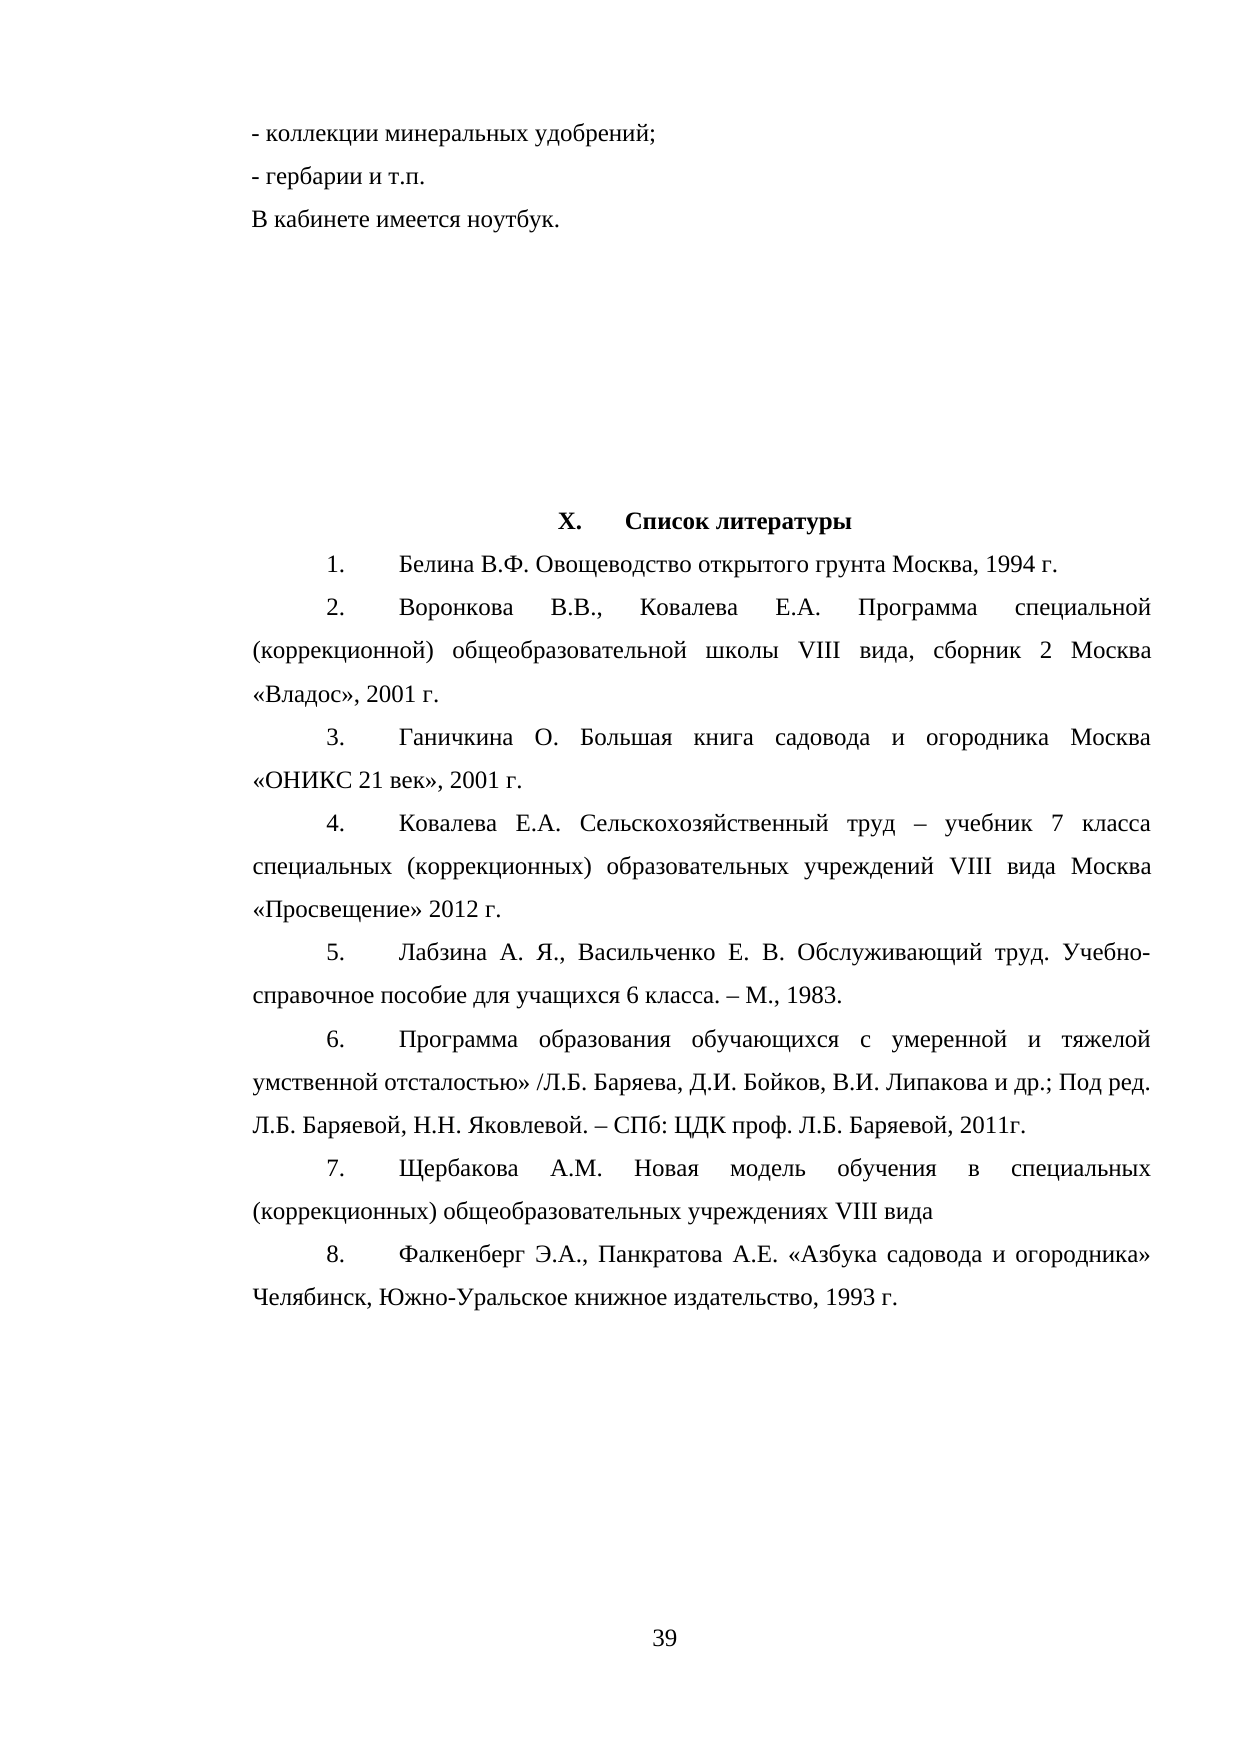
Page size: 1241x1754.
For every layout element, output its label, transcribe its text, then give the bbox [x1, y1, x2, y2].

list Белина В.Ф. Овощеводство открытого грунта Москва, 1994 г. [252, 549, 1152, 578]
list Щербакова А.М. Новая модель обучения в специальных (коррекционных) общеобразовательных учреждениях VIII вида [252, 1153, 1152, 1225]
text - коллекции минеральных удобрений; [177, 118, 1152, 147]
list Ковалева Е.А. Сельскохозяйственный труд – учебник 7 класса специальных (коррекционных) образовательных учреждений VIII вида Москва «Просвещение» 2012 г. [252, 808, 1152, 923]
list Список литературы [252, 506, 1152, 535]
list Лабзина А. Я., Васильченко Е. В. Обслуживающий труд. Учебно-справочное пособие для учащихся 6 класса. – М., 1983. [252, 937, 1152, 1009]
list Программа образования обучающихся с умеренной и тяжелой умственной отсталостью» /Л.Б. Баряева, Д.И. Бойков, В.И. Липакова и др.; Под ред. Л.Б. Баряевой, Н.Н. Яковлевой. – СПб: ЦДК проф. Л.Б. Баряевой, 2011г. [252, 1024, 1152, 1139]
list Ганичкина О. Большая книга садовода и огородника Москва «ОНИКС 21 век», 2001 г. [252, 722, 1152, 794]
text В кабинете имеется ноутбук. [177, 204, 1152, 233]
list Воронкова В.В., Ковалева Е.А. Программа специальной (коррекционной) общеобразовательной школы VIII вида, сборник 2 Москва «Владос», 2001 г. [252, 592, 1152, 707]
list Фалкенберг Э.А., Панкратова А.Е. «Азбука садовода и огородника» Челябинск, Южно-Уральское книжное издательство, 1993 г. [252, 1239, 1152, 1311]
text - гербарии и т.п. [177, 161, 1152, 190]
